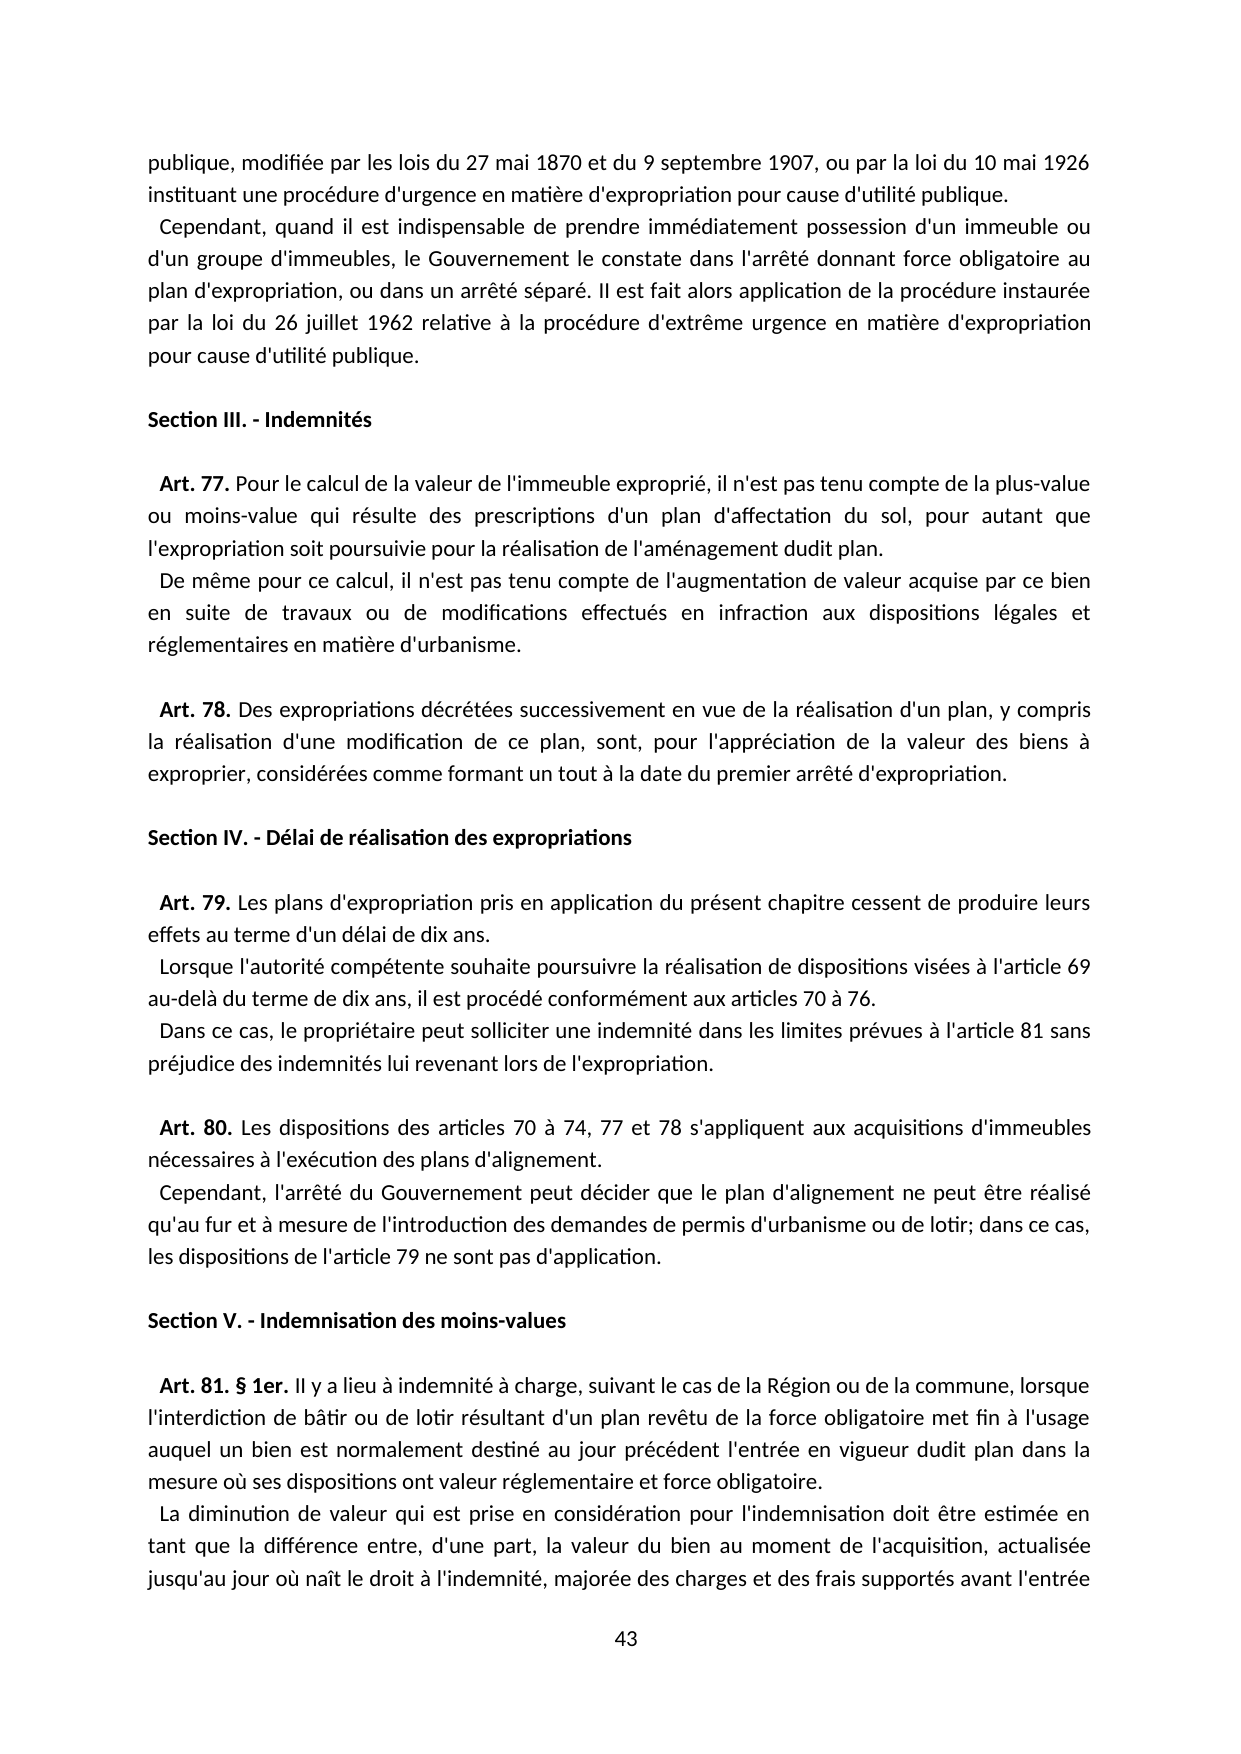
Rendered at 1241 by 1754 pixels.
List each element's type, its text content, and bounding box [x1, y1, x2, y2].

text Art. 81. § 1er. II y a lieu à indemnité à charge, suivant le cas de la Région ou de la commune, lorsque l'interdiction de bâtir ou de lotir résultant d'un plan revêtu de la force obligatoire met fin à l'usage auquel un bien est normalement destiné au jour précédent l'entrée en vigueur dudit plan dans la mesure où ses dispositions ont valeur réglementaire et force obligatoire. [148, 1371, 1093, 1495]
text Lorsque l'autorité compétente souhaite poursuivre la réalisation de dispositions visées à l'article 69 au-delà du terme de dix ans, il est procédé conformément aux articles 70 à 76. [148, 952, 1093, 1012]
subtitle Section III. - Indemnités [148, 405, 1093, 433]
text Cependant, l'arrêté du Gouvernement peut décider que le plan d'alignement ne peut être réalisé qu'au fur et à mesure de l'introduction des demandes de permis d'urbanisme ou de lotir; dans ce cas, les dispositions de l'article 79 ne sont pas d'application. [148, 1178, 1093, 1270]
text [148, 1499, 1093, 1592]
subtitle Section IV. - Délai de réalisation des expropriations [148, 823, 1093, 852]
text Dans ce cas, le propriétaire peut solliciter une indemnité dans les limites prévues à l'article 81 sans préjudice des indemnités lui revenant lors de l'expropriation. [148, 1017, 1093, 1077]
text Art. 77. Pour le calcul de la valeur de l'immeuble exproprié, il n'est pas tenu compte de la plus-value ou moins-value qui résulte des prescriptions d'un plan d'affectation du sol, pour autant que l'expropriation soit poursuivie pour la réalisation de l'aménagement dudit plan. [148, 469, 1093, 562]
text Cependant, quand il est indispensable de prendre immédiatement possession d'un immeuble ou d'un groupe d'immeubles, le Gouvernement le constate dans l'arrêté donnant force obligatoire au plan d'expropriation, ou dans un arrêté séparé. II est fait alors application de la procédure instaurée par la loi du 26 juillet 1962 relative à la procédure d'extrême urgence en matière d'expropriation pour cause d'utilité publique. [148, 212, 1093, 369]
text De même pour ce calcul, il n'est pas tenu compte de l'augmentation de valeur acquise par ce bien en suite de travaux ou de modifications effectués en infraction aux dispositions légales et réglementaires en matière d'urbanisme. [148, 566, 1093, 658]
text Art. 80. Les dispositions des articles 70 à 74, 77 et 78 s'appliquent aux acquisitions d'immeubles nécessaires à l'exécution des plans d'alignement. [148, 1113, 1093, 1173]
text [148, 148, 1093, 208]
text Art. 78. Des expropriations décrétées successivement en vue de la réalisation d'un plan, y compris la réalisation d'une modification de ce plan, sont, pour l'appréciation de la valeur des biens à exproprier, considérées comme formant un tout à la date du premier arrêté d'expropriation. [148, 695, 1093, 787]
subtitle Section V. - Indemnisation des moins-values [148, 1306, 1093, 1334]
text Art. 79. Les plans d'expropriation pris en application du présent chapitre cessent de produire leurs effets au terme d'un délai de dix ans. [148, 888, 1093, 948]
